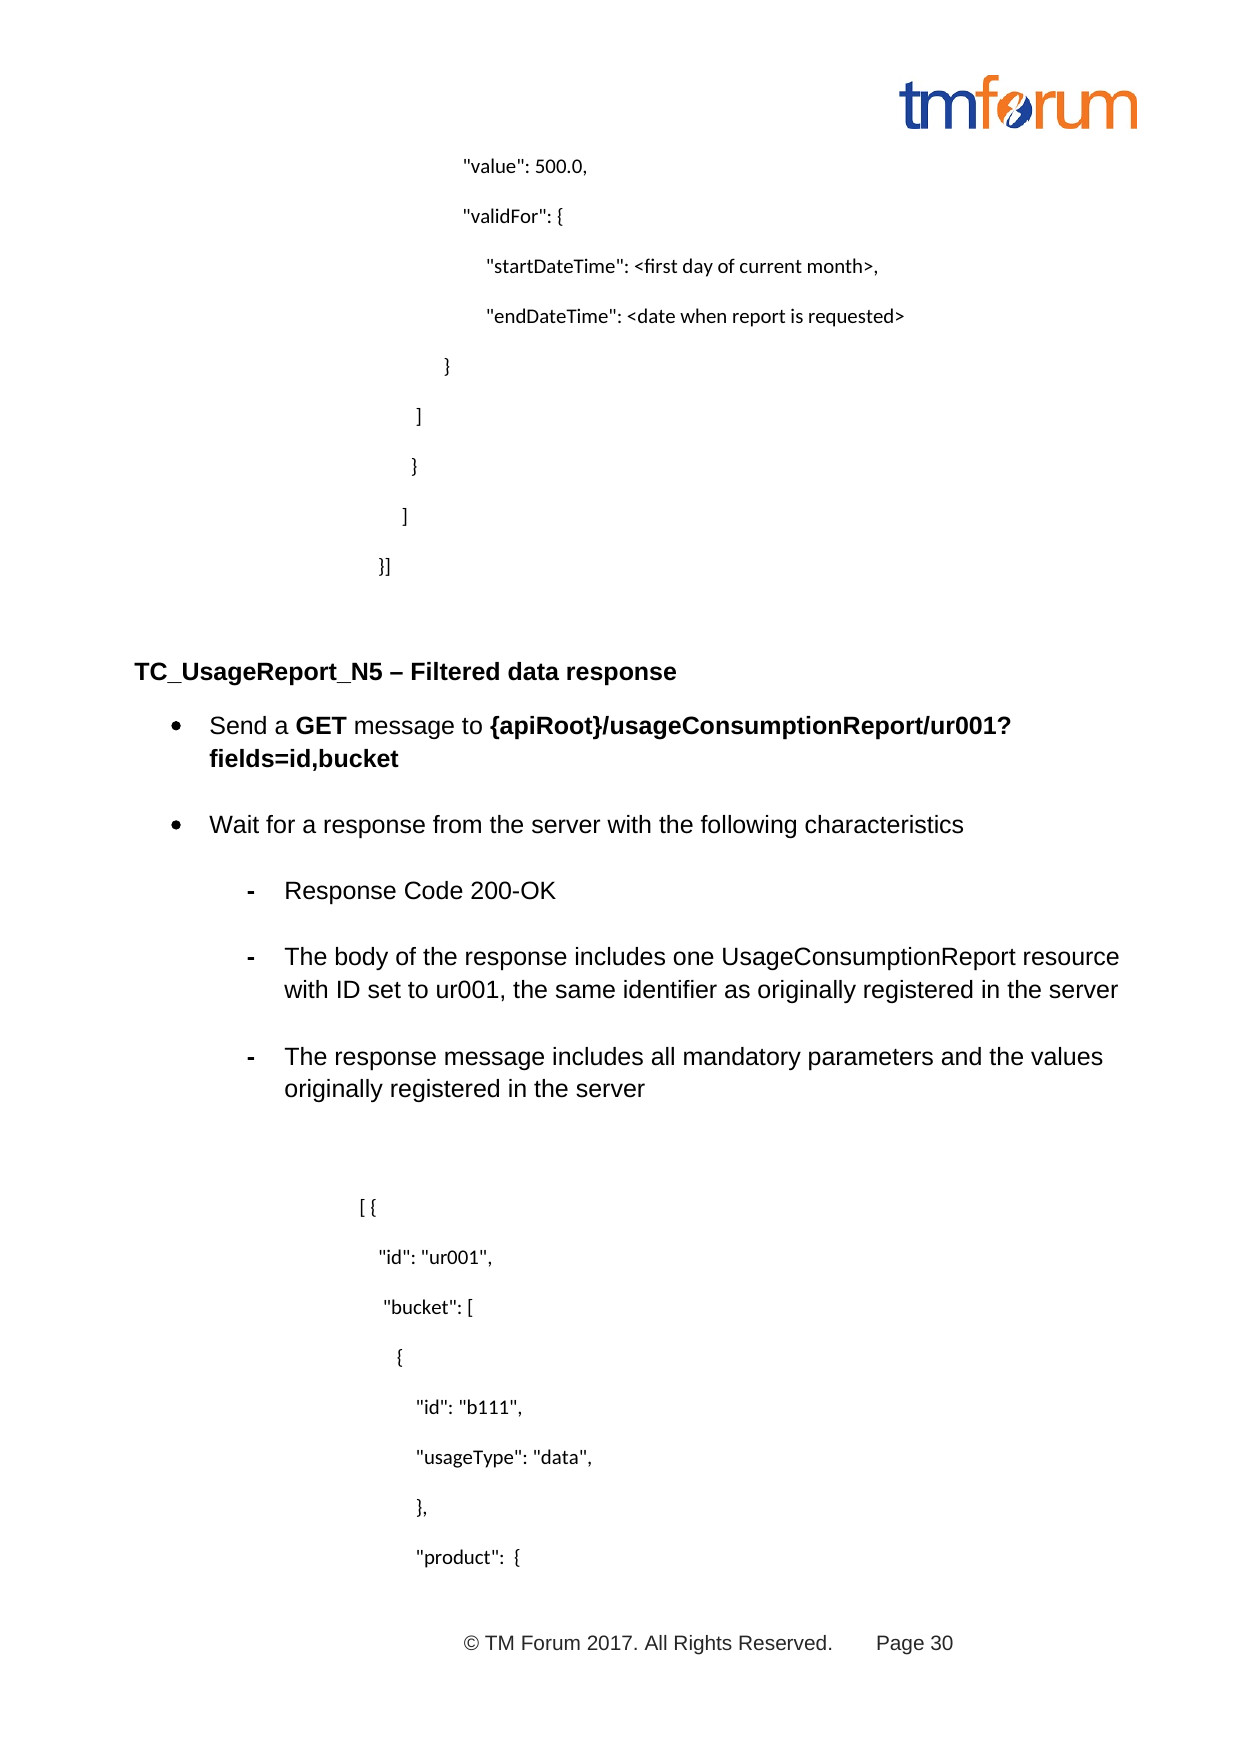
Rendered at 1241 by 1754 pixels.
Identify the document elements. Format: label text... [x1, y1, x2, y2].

text "value": 500.0, [359, 153, 1137, 179]
text [ { [359, 1194, 1137, 1220]
text ] [359, 403, 1137, 429]
text "bucket": [ [359, 1294, 1137, 1320]
text "usageType": "data", [359, 1444, 1137, 1470]
list Wait for a response from the server with the following characteristics [172, 810, 1137, 839]
text "id": "ur001", [359, 1244, 1137, 1270]
picture [899, 75, 1137, 129]
text { [359, 1344, 1137, 1370]
text "endDateTime": <date when report is requested> [434, 303, 1137, 329]
list The response message includes all mandatory parameters and the values originally registered in the server [247, 1041, 1137, 1103]
text TC_UsageReport_N5 – Filtered data response [134, 657, 1137, 686]
list The body of the response includes one UsageConsumptionReport resource with ID set to ur001, the same identifier as originally registered in the server [247, 942, 1137, 1004]
text "product": { [359, 1544, 1137, 1570]
text ] [359, 503, 1137, 529]
text }, [359, 1494, 1137, 1520]
text } [359, 453, 1137, 479]
text "id": "b111", [359, 1394, 1137, 1420]
text "startDateTime": <first day of current month>, [434, 253, 1137, 279]
text "validFor": { [434, 203, 1137, 229]
text }] [359, 553, 1137, 579]
text } [359, 353, 1137, 379]
list Send a GET message to {apiRoot}/usageConsumptionReport/ur001?fields=id,bucket [172, 711, 1137, 773]
list Response Code 200-OK [247, 876, 1137, 905]
